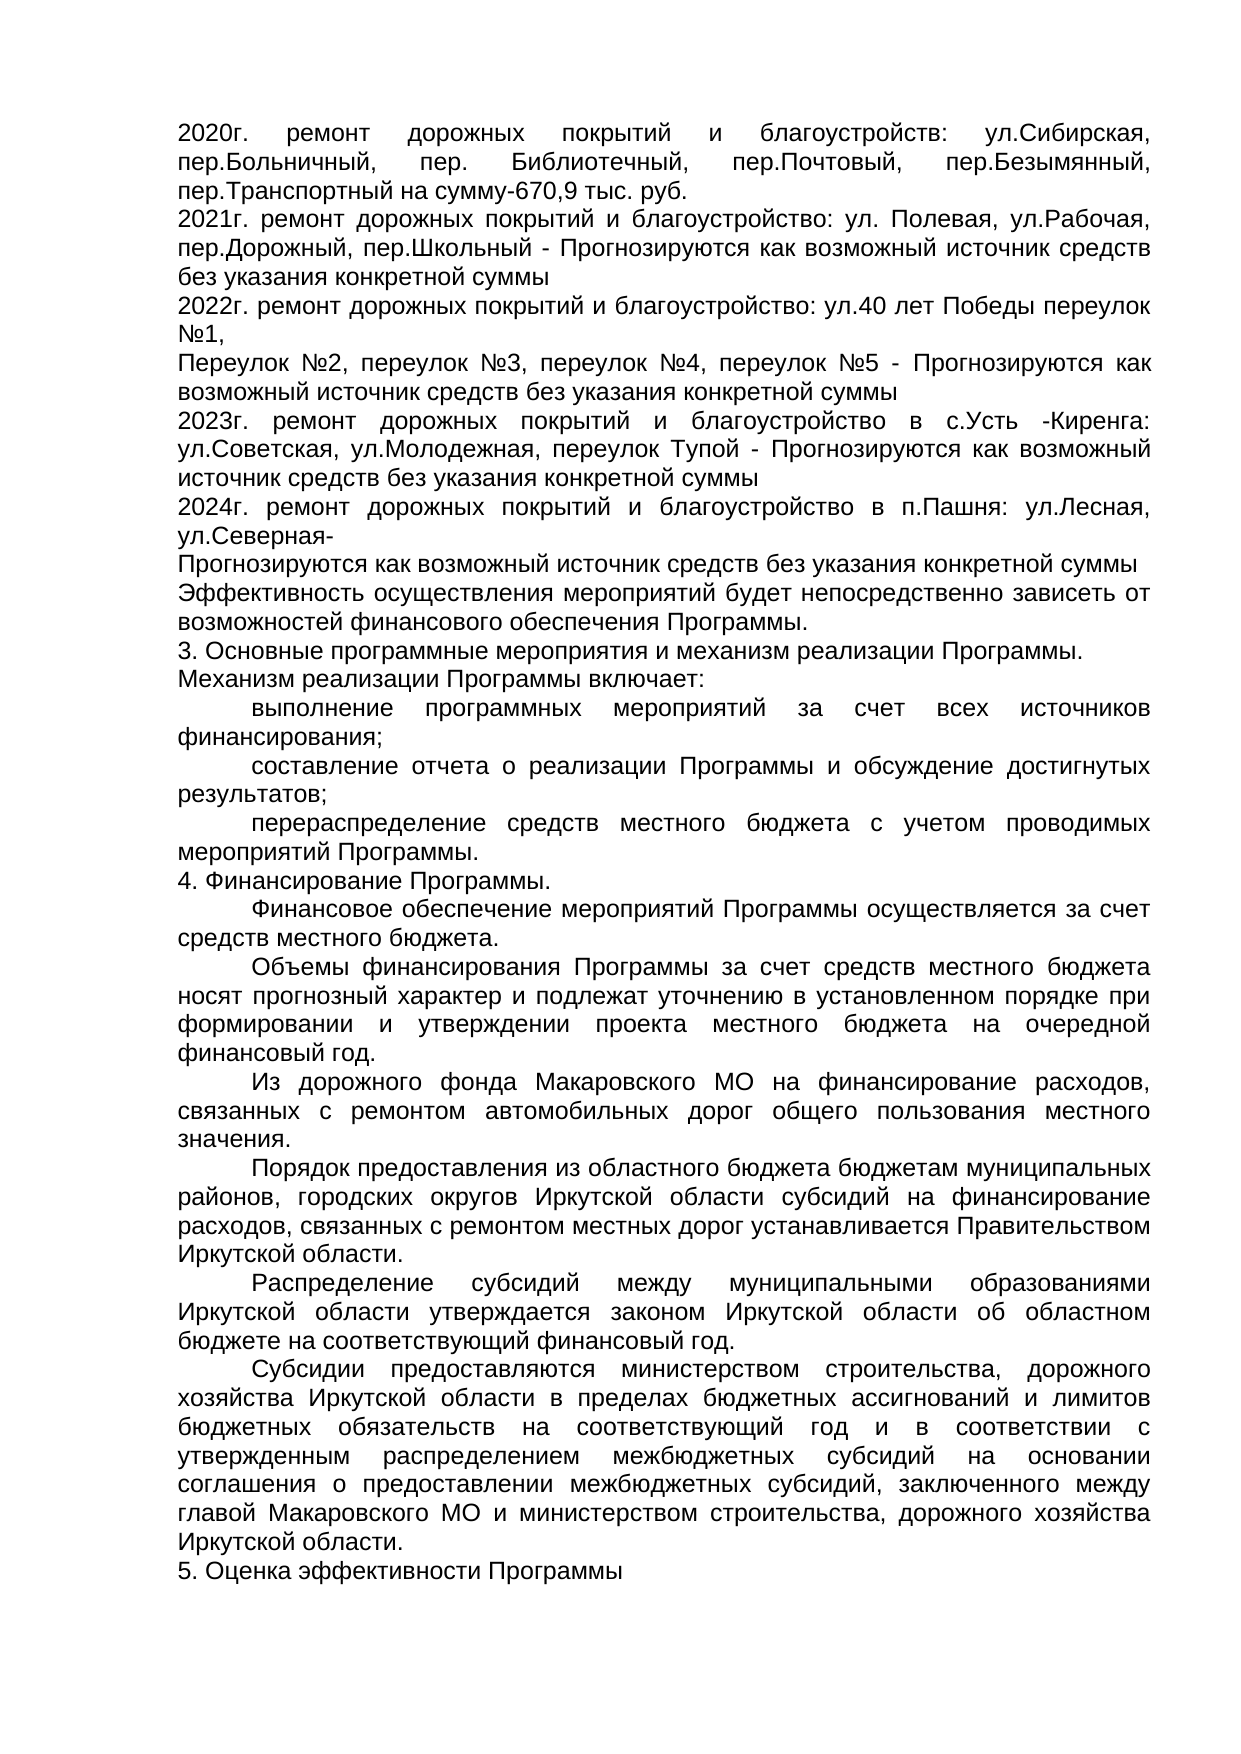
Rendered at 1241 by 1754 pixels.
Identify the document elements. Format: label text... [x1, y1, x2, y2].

text 2023г. ремонт дорожных покрытий и благоустройство в с.Усть -Киренга: ул.Советская, ул.Молодежная, переулок Тупой - Прогнозируются как возможный источник средств без указания конкретной суммы [177, 406, 1152, 492]
text 2021г. ремонт дорожных покрытий и благоустройство: ул. Полевая, ул.Рабочая, пер.Дорожный, пер.Школьный - Прогнозируются как возможный источник средств без указания конкретной суммы [177, 204, 1152, 291]
text Распределение субсидий между муниципальными образованиями Иркутской области утверждается законом Иркутской области об областном бюджете на соответствующий финансовый год. [177, 1268, 1152, 1354]
text составление отчета о реализации Программы и обсуждение достигнутых результатов; [177, 751, 1152, 808]
text 2022г. ремонт дорожных покрытий и благоустройство: ул.40 лет Победы переулок №1, [177, 291, 1152, 348]
text 3. Основные программные мероприятия и механизм реализации Программы. [177, 636, 1152, 664]
text Прогнозируются как возможный источник средств без указания конкретной суммы [177, 549, 1152, 578]
text 4. Финансирование Программы. [177, 866, 1152, 894]
text Субсидии предоставляются министерством строительства, дорожного хозяйства Иркутской области в пределах бюджетных ассигнований и лимитов бюджетных обязательств на соответствующий год и в соответствии с утвержденным распределением межбюджетных субсидий на основании соглашения о предоставлении межбюджетных субсидий, заключенного между главой Макаровского МО и министерством строительства, дорожного хозяйства Иркутской области. [177, 1354, 1152, 1556]
text перераспределение средств местного бюджета с учетом проводимых мероприятий Программы. [177, 808, 1152, 866]
text Финансовое обеспечение мероприятий Программы осуществляется за счет средств местного бюджета. [177, 894, 1152, 952]
text Порядок предоставления из областного бюджета бюджетам муниципальных районов, городских округов Иркутской области субсидий на финансирование расходов, связанных с ремонтом местных дорог устанавливается Правительством Иркутской области. [177, 1153, 1152, 1268]
text Эффективность осуществления мероприятий будет непосредственно зависеть от возможностей финансового обеспечения Программы. [177, 578, 1152, 636]
text выполнение программных мероприятий за счет всех источников финансирования; [177, 693, 1152, 751]
text Из дорожного фонда Макаровского МО на финансирование расходов, связанных с ремонтом автомобильных дорог общего пользования местного значения. [177, 1067, 1152, 1153]
text 2020г. ремонт дорожных покрытий и благоустройств: ул.Сибирская, пер.Больничный, пер. Библиотечный, пер.Почтовый, пер.Безымянный, пер.Транспортный на сумму-670,9 тыс. руб. [177, 118, 1152, 204]
text Механизм реализации Программы включает: [177, 664, 1152, 693]
text 2024г. ремонт дорожных покрытий и благоустройство в п.Пашня: ул.Лесная, ул.Северная- [177, 492, 1152, 549]
text Объемы финансирования Программы за счет средств местного бюджета носят прогнозный характер и подлежат уточнению в установленном порядке при формировании и утверждении проекта местного бюджета на очередной финансовый год. [177, 952, 1152, 1067]
text 5. Оценка эффективности Программы [177, 1556, 1152, 1584]
text Переулок №2, переулок №3, переулок №4, переулок №5 - Прогнозируются как возможный источник средств без указания конкретной суммы [177, 348, 1152, 406]
